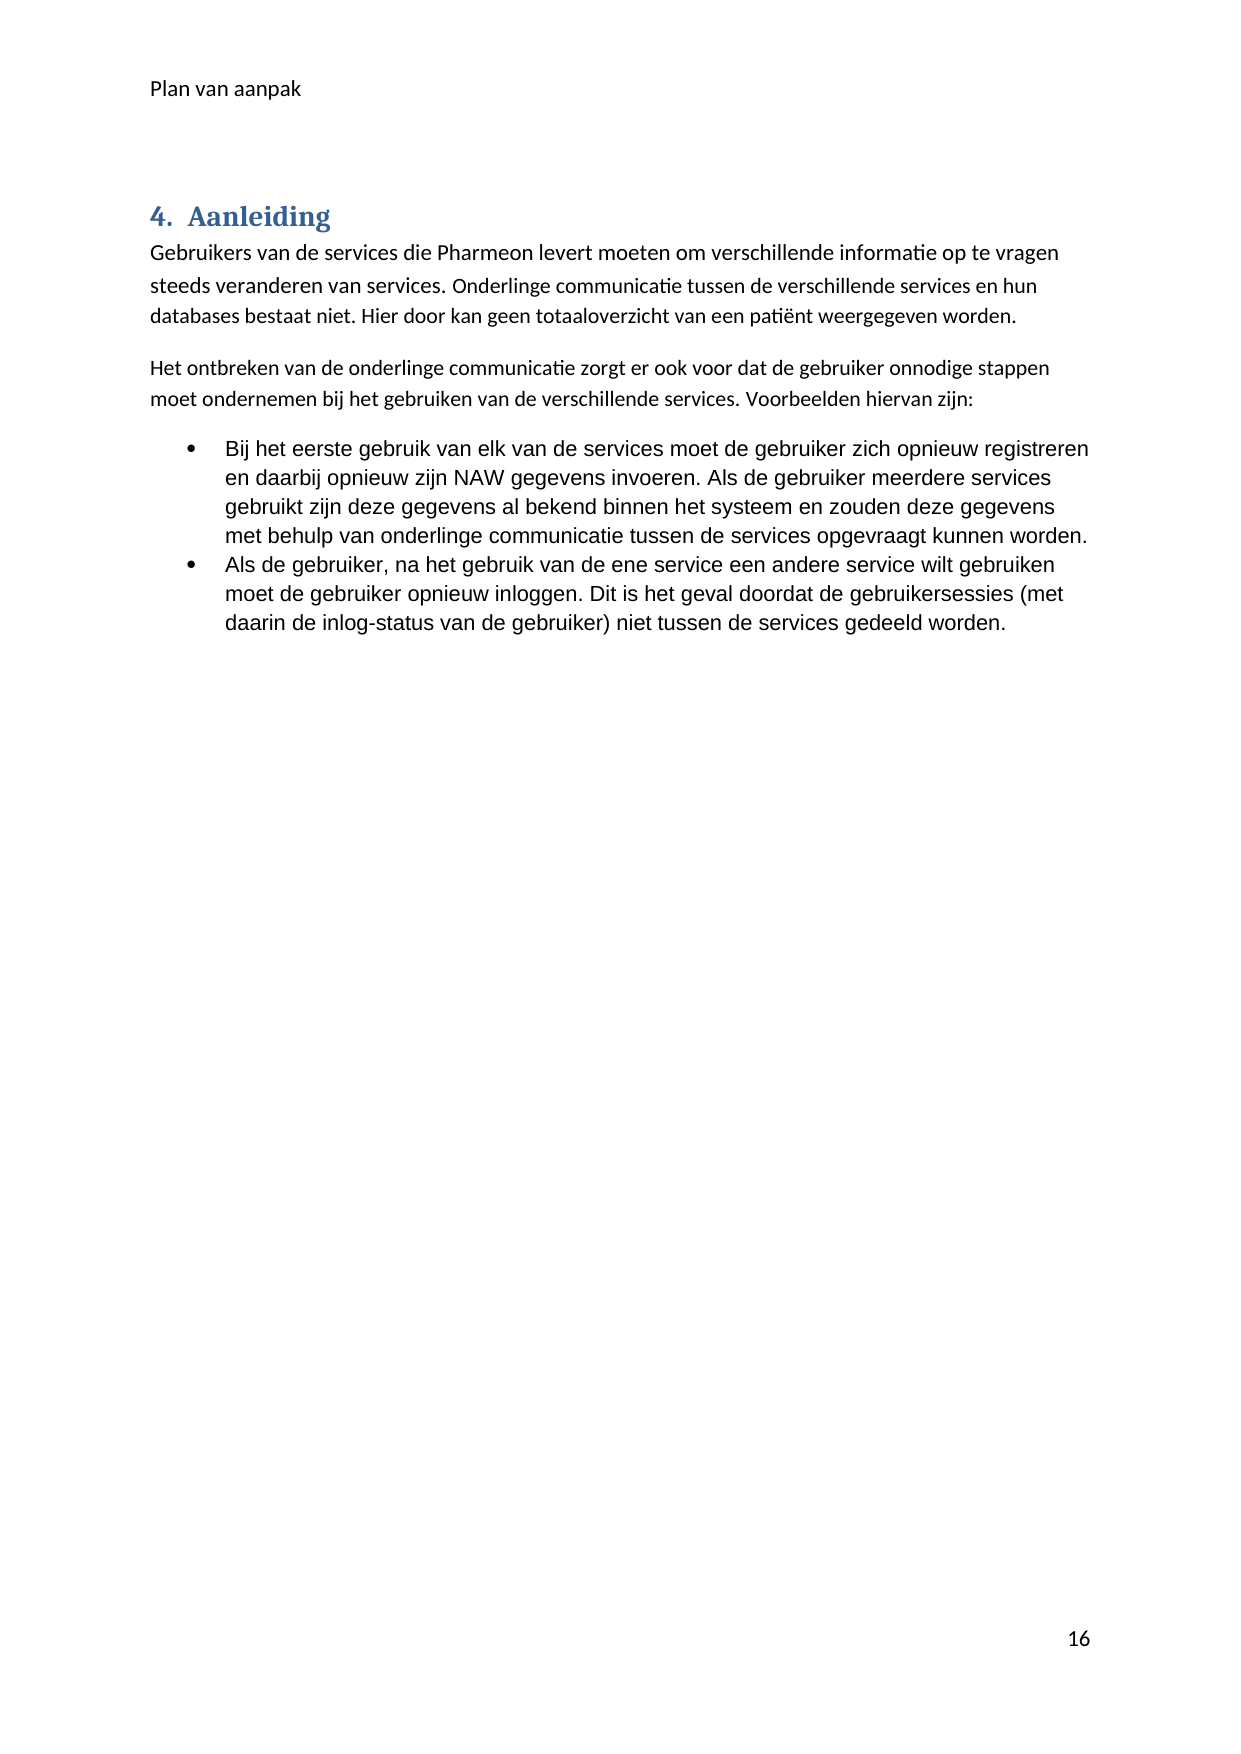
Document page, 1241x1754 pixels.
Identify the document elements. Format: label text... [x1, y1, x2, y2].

list Als de gebruiker, na het gebruik van de ene service een andere service wilt gebruiken moet de gebruiker opnieuw inloggen. Dit is het geval doordat de gebruikersessies (met daarin de inlog-status van de gebruiker) niet tussen de services gedeeld worden. [187, 552, 1090, 635]
list Bij het eerste gebruik van elk van de services moet de gebruiker zich opnieuw registreren en daarbij opnieuw zijn NAW gegevens invoeren. Als de gebruiker meerdere services gebruikt zijn deze gegevens al bekend binnen het systeem en zouden deze gegevens met behulp van onderlinge communicatie tussen de services opgevraagt kunnen worden. [187, 436, 1090, 548]
text Gebruikers van de services die Pharmeon levert moeten om verschillende informatie op te vragen steeds veranderen van services. Onderlinge communicatie tussen de verschillende services en hun databases bestaat niet. Hier door kan geen totaaloverzicht van een patiënt weergegeven worden. [150, 238, 1090, 329]
subtitle Aanleiding [150, 200, 1090, 233]
text Het ontbreken van de onderlinge communicatie zorgt er ook voor dat de gebruiker onnodige stappen moet ondernemen bij het gebruiken van de verschillende services. Voorbeelden hiervan zijn: [150, 354, 1090, 411]
